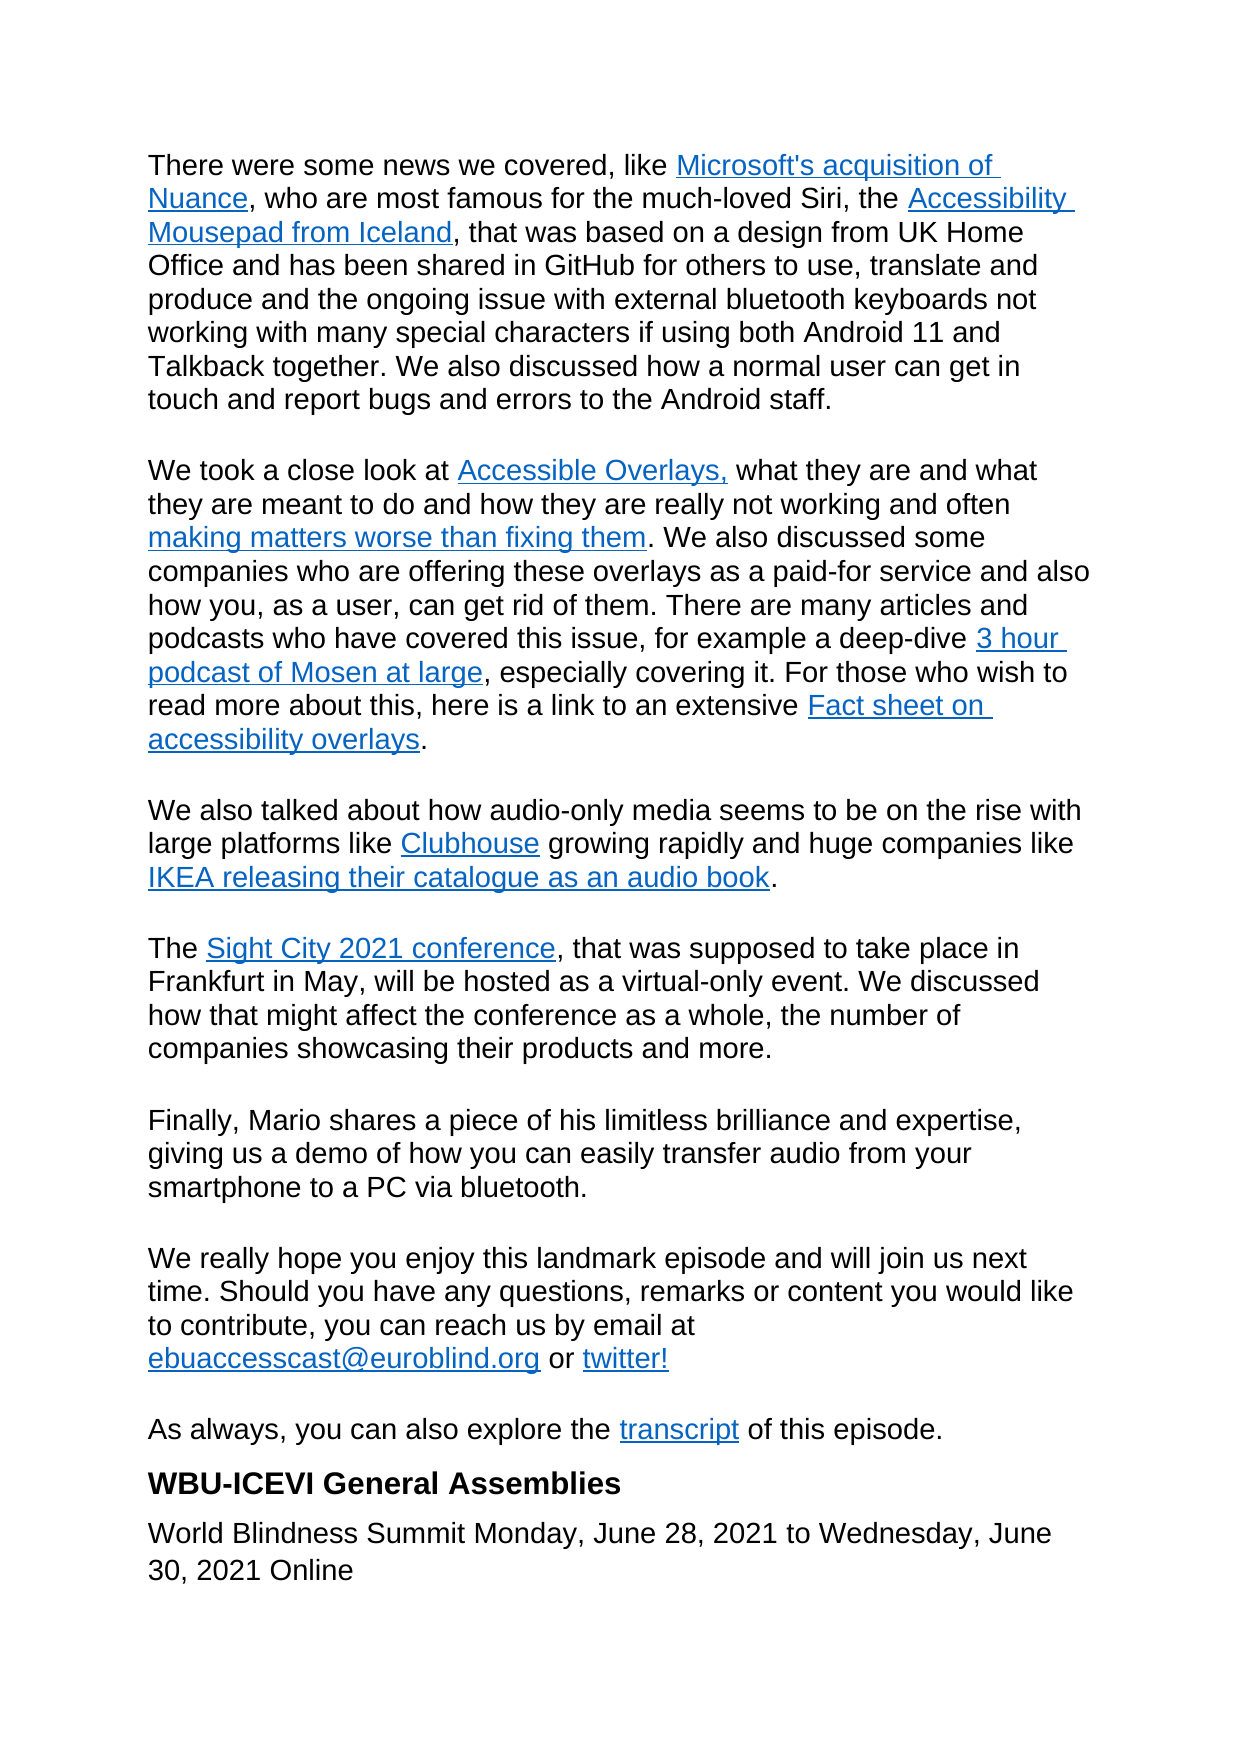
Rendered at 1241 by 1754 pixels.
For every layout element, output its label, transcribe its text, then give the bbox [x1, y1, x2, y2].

text Finally, Mario shares a piece of his limitless brilliance and expertise, giving us a demo of how you can easily transfer audio from your smartphone to a PC via bluetooth. [148, 1103, 1093, 1203]
subtitle WBU-ICEVI General Assemblies [148, 1465, 1093, 1501]
text There were some news we covered, like Microsoft's acquisition of Nuance, who are most famous for the much-loved Siri, the Accessibility Mousepad from Iceland, that was based on a design from UK Home Office and has been shared in GitHub for others to use, translate and produce and the ongoing issue with external bluetooth keyboards not working with many special characters if using both Android 11 and Talkback together. We also discussed how a normal user can get in touch and report bugs and errors to the Android staff. [148, 148, 1093, 416]
text As always, you can also explore the transcript of this episode. [148, 1412, 1093, 1446]
text We also talked about how audio-only media seems to be on the rise with large platforms like Clubhouse growing rapidly and huge companies like IKEA releasing their catalogue as an audio book. [148, 793, 1093, 893]
text We took a close look at Accessible Overlays, what they are and what they are meant to do and how they are really not working and often making matters worse than fixing them. We also discussed some companies who are offering these overlays as a paid-for service and also how you, as a user, can get rid of them. There are many articles and podcasts who have covered this issue, for example a deep-dive 3 hour podcast of Mosen at large, especially covering it. For those who wish to read more about this, here is a link to an extensive Fact sheet on accessibility overlays. [148, 453, 1093, 755]
text World Blindness Summit Monday, June 28, 2021 to Wednesday, June 30, 2021 Online [148, 1516, 1093, 1586]
text We really hope you enjoy this landmark episode and will join us next time. Should you have any questions, remarks or content you would like to contribute, you can reach us by email at ebuaccesscast@euroblind.org or twitter! [148, 1241, 1093, 1375]
text The Sight City 2021 conference, that was supposed to take place in Frankfurt in May, will be hosted as a virtual-only event. We discussed how that might affect the conference as a whole, the number of companies showcasing their products and more. [148, 931, 1093, 1065]
